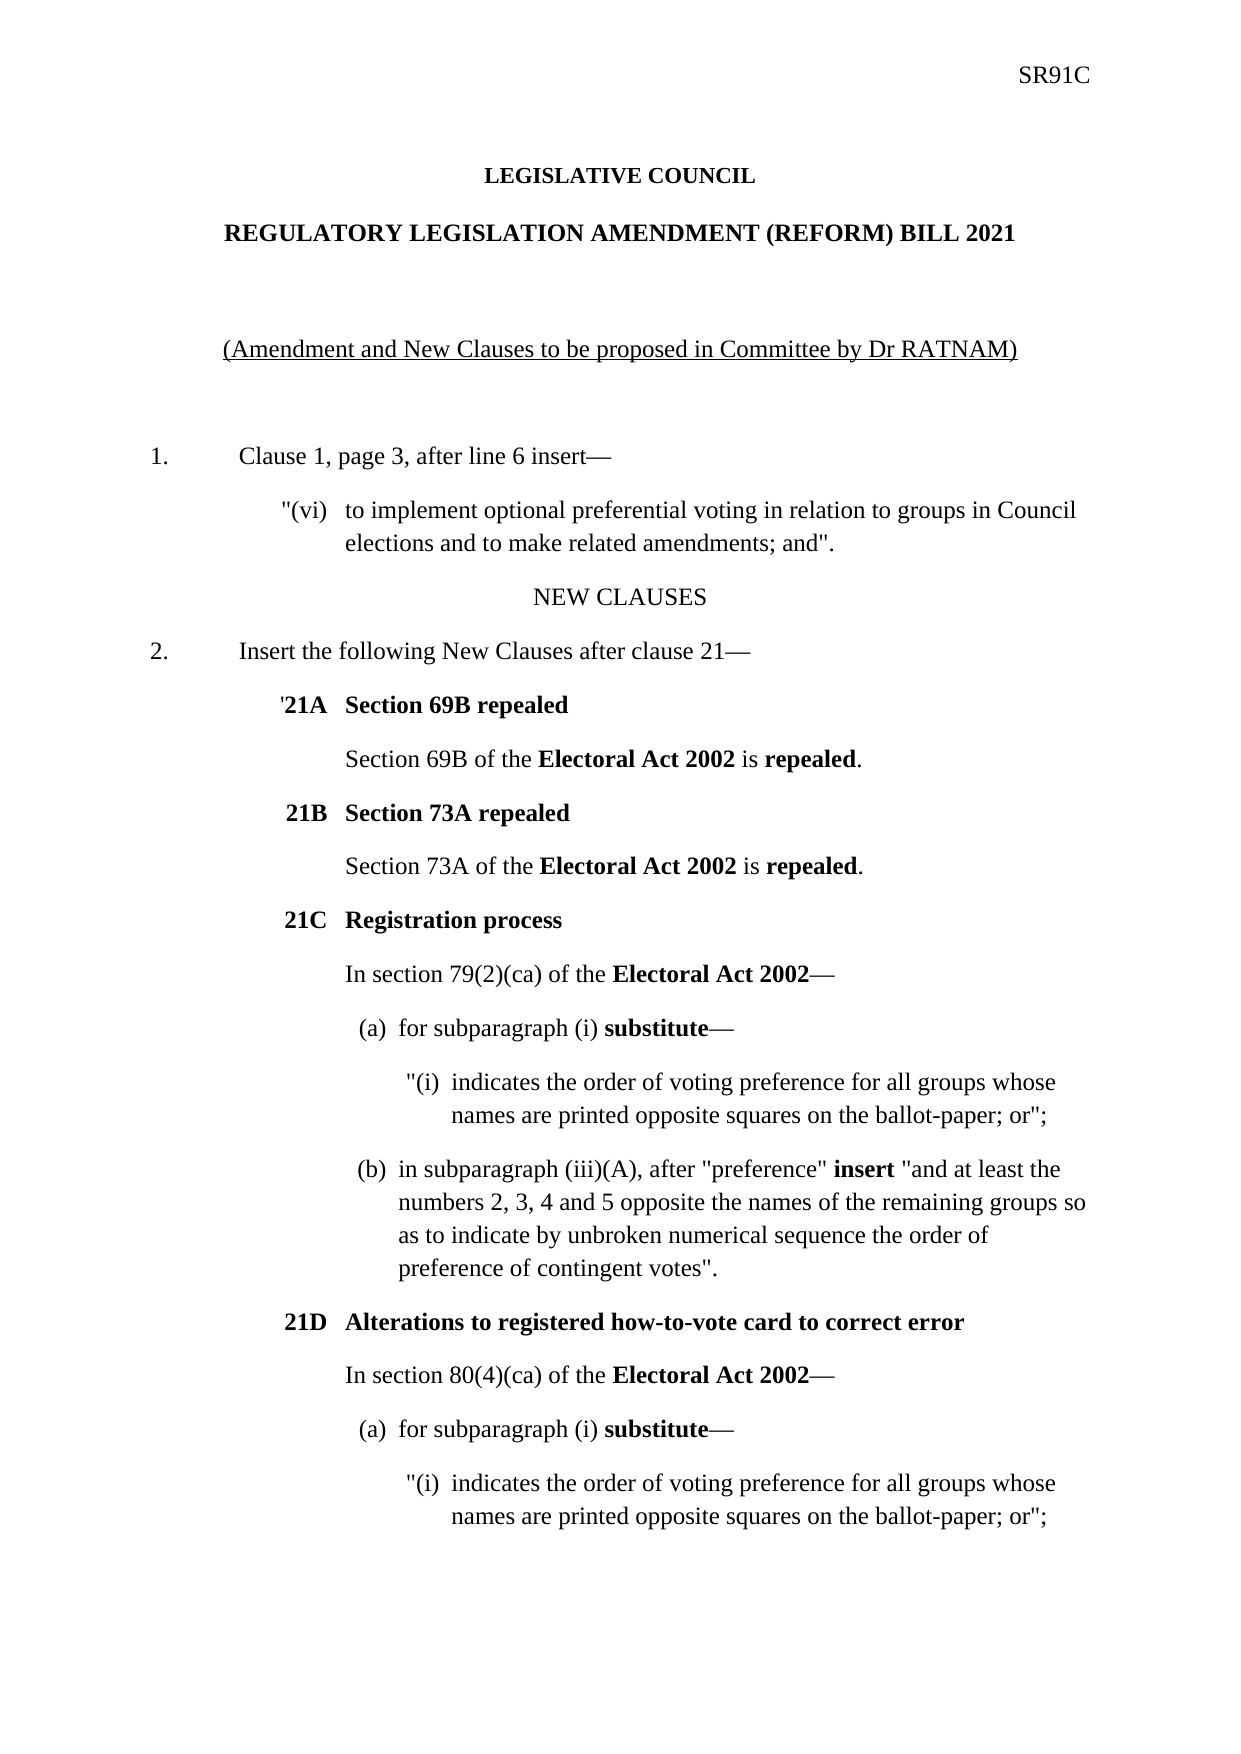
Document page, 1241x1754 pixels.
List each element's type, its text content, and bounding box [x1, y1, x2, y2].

subtitle Section 69B of the Electoral Act 2002 is repealed. [345, 744, 1090, 772]
list Clause 1, page 3, after line 6 insert— [150, 441, 1090, 470]
subtitle '21A Section 69B repealed [150, 690, 1090, 719]
subtitle In section 80(4)(ca) of the Electoral Act 2002— [345, 1361, 1090, 1389]
text NEW CLAUSES [150, 582, 1090, 611]
text REGULATORY LEGISLATION AMENDMENT (REFORM) BILL 2021 [150, 218, 1090, 246]
subtitle "(i) indicates the order of voting preference for all groups whose names are printed opposite squares on the ballot-paper; or"; [150, 1067, 1090, 1129]
subtitle 21C Registration process [150, 905, 1090, 934]
subtitle "(i) indicates the order of voting preference for all groups whose names are printed opposite squares on the ballot-paper; or"; [150, 1468, 1090, 1530]
subtitle 21B Section 73A repealed [150, 798, 1090, 826]
subtitle (b) in subparagraph (iii)(A), after "preference" insert "and at least the numbers 2, 3, 4 and 5 opposite the names of the remaining groups so as to indicate by unbroken numerical sequence the order of preference of contingent votes". [150, 1154, 1090, 1282]
subtitle In section 79(2)(ca) of the Electoral Act 2002— [345, 959, 1090, 988]
subtitle Section 73A of the Electoral Act 2002 is repealed. [345, 851, 1090, 880]
text Legislative Council [0, 162, 1240, 189]
subtitle "(vi) to implement optional preferential voting in relation to groups in Council elections and to make related amendments; and". [150, 495, 1090, 557]
text (Amendment and New Clauses to be proposed in Committee by Dr RATNAM) [150, 334, 1090, 362]
list Insert the following New Clauses after clause 21— [150, 636, 1090, 665]
subtitle 21D Alterations to registered how-to-vote card to correct error [150, 1307, 1090, 1335]
subtitle (a) for subparagraph (i) substitute— [150, 1013, 1090, 1042]
subtitle (a) for subparagraph (i) substitute— [150, 1414, 1090, 1443]
